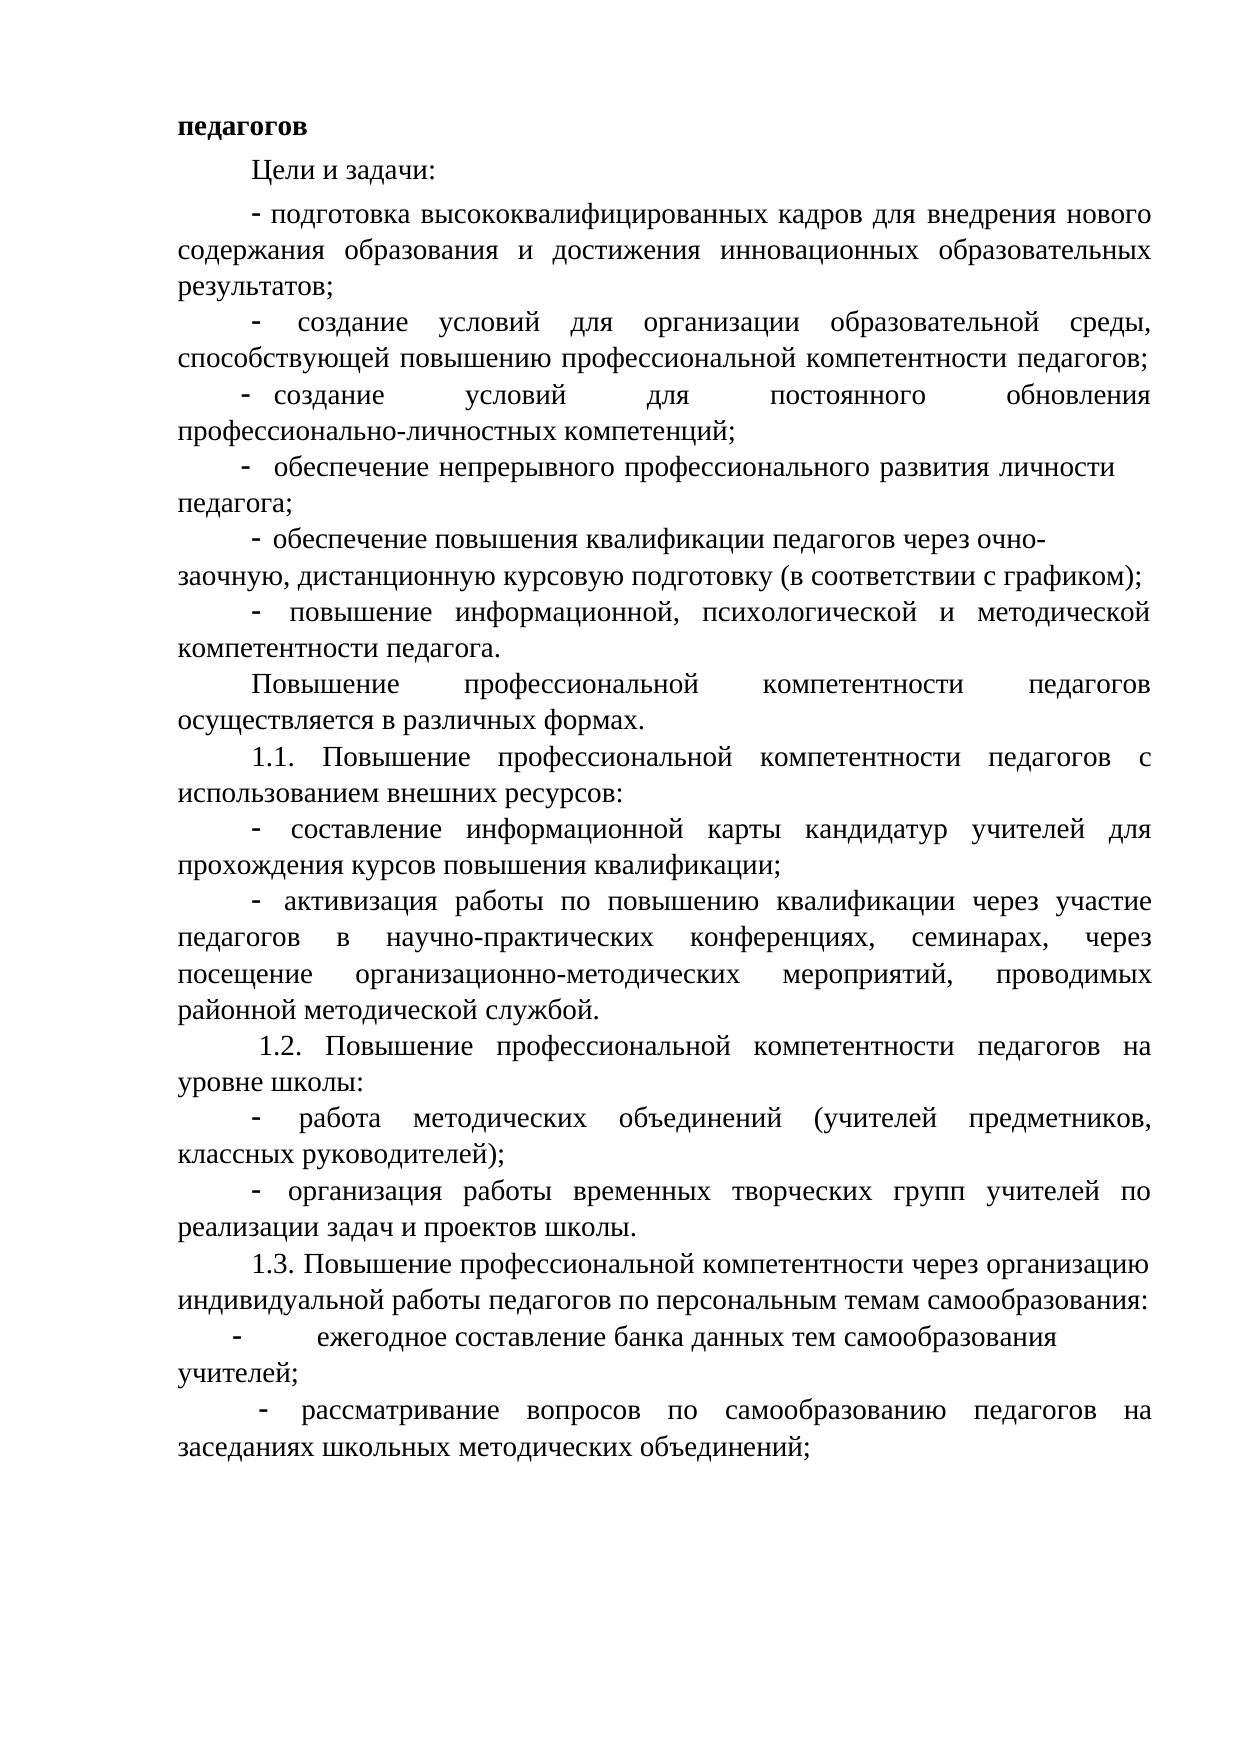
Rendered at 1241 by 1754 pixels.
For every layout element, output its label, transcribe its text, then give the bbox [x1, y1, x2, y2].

list Повышение профессиональной компетентности педагогов на уровне школы: [177, 1028, 1152, 1098]
list составление информационной карты кандидатур учителей для прохождения курсов повышения квалификации; [177, 811, 1152, 881]
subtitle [177, 108, 1152, 142]
list организация работы временных творческих групп учителей по реализации задач и проектов школы. [177, 1173, 1151, 1242]
list обеспечение повышения квалификации педагогов через очно-заочную, дистанционную курсовую подготовку (в соответствии с графиком); [177, 522, 1152, 591]
list Повышение профессиональной компетентности через организацию индивидуальной работы педагогов по персональным темам самообразования: [177, 1246, 1151, 1316]
list Повышение профессиональной компетентности педагогов с использованием внешних ресурсов: [177, 739, 1152, 808]
list ежегодное составление банка данных тем самообразования учителей; [177, 1318, 1163, 1390]
text  подготовка высококвалифицированных кадров для внедрения нового содержания образования и достижения инновационных образовательных результатов; [177, 196, 1152, 302]
list создание условий для организации образовательной среды, способствующей повышению профессиональной компетентности педагогов; [177, 304, 1152, 374]
list работа методических объединений (учителей предметников, классных руководителей); [177, 1100, 1152, 1170]
list создание условий для постоянного обновления профессионально-личностных компетенций; [177, 377, 1152, 447]
text Цели и задачи: [177, 152, 1152, 186]
list обеспечение непрерывного профессионального развития личности педагога; [177, 449, 1152, 519]
list повышение информационной, психологической и методической компетентности педагога. [177, 594, 1151, 664]
text Повышение профессиональной компетентности педагогов осуществляется в различных формах. [177, 666, 1152, 736]
list активизация работы по повышению квалификации через участие педагогов в научно-практических конференциях, семинарах, через посещение организационно-методических мероприятий, проводимых районной методической службой. [177, 883, 1152, 1025]
list рассматривание вопросов по самообразованию педагогов на заседаниях школьных методических объединений; [177, 1392, 1152, 1462]
